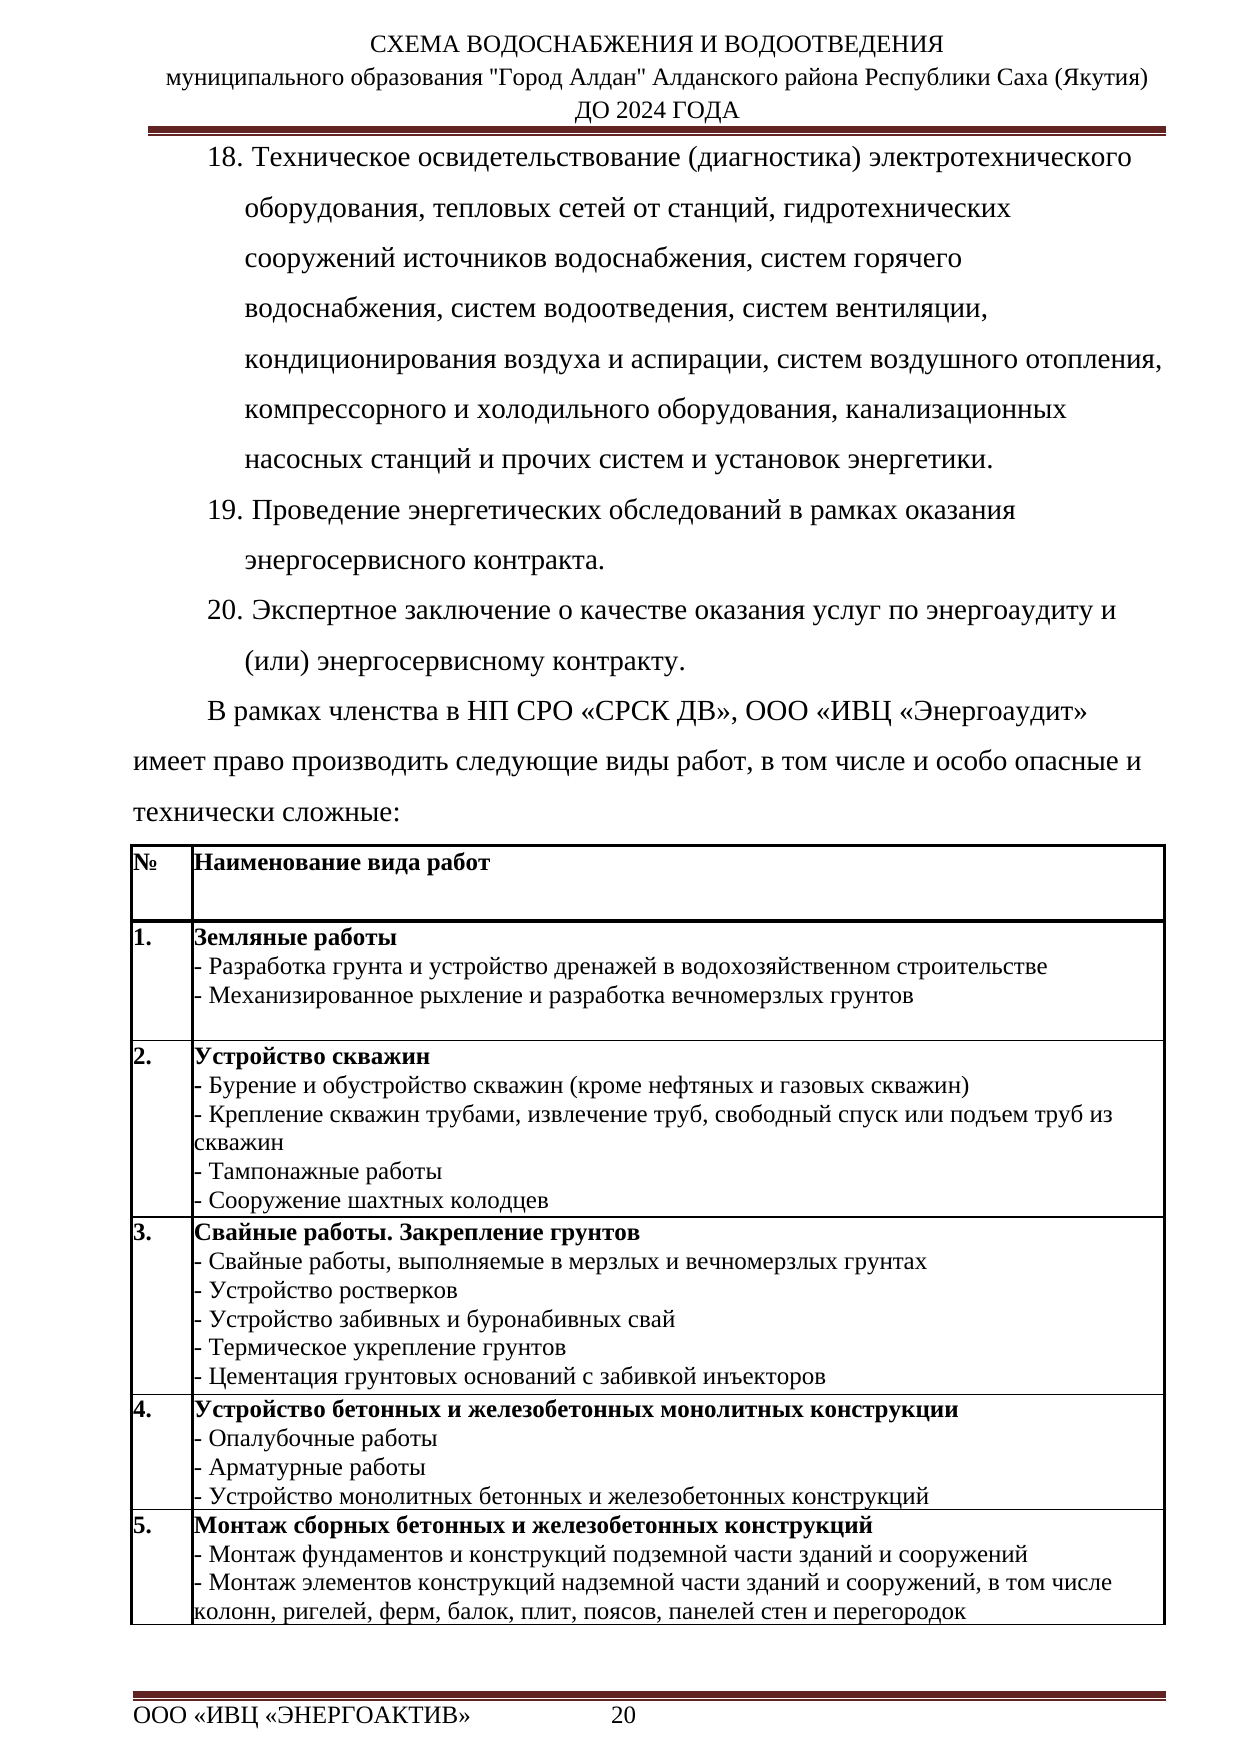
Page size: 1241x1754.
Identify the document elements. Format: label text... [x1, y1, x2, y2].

text В рамках членства в НП СРО «СРСК ДВ», ООО «ИВЦ «Энергоаудит» имеет право производить следующие виды работ, в том числе и особо опасные и технически сложные: [133, 693, 1166, 827]
table_cell Монтаж сборных бетонных и железобетонных конструкций - Монтаж фундаментов и конструкций подземной части зданий и сооружений - Монтаж элементов конструкций надземной части зданий и сооружений, в том числе колонн, ригелей, ферм, балок, плит, поясов, панелей стен и перегородок - Монтаж объемных блоков, в том числе вентиляционных блоков, шахт лифтов и мусоропроводов, санитарно-технических кабин [194, 1510, 1163, 1624]
table_cell 3. [133, 1218, 191, 1393]
table_cell Устройство скважин - Бурение и обустройство скважин (кроме нефтяных и газовых скважин) - Крепление скважин трубами, извлечение труб, свободный спуск или подъем труб из скважин - Тампонажные работы - Сооружение шахтных колодцев [194, 1041, 1163, 1216]
table_cell 5. [133, 1510, 191, 1624]
table_cell 2. [133, 1041, 191, 1216]
table_cell Устройство бетонных и железобетонных монолитных конструкции - Опалубочные работы - Арматурные работы - Устройство монолитных бетонных и железобетонных конструкций [194, 1395, 1163, 1509]
list Экспертное заключение о качестве оказания услуг по энергоаудиту и (или) энергосервисному контракту. [207, 592, 1166, 676]
table_header Наименование вида работ [194, 847, 1163, 919]
list Техническое освидетельствование (диагностика) электротехнического оборудования, тепловых сетей от станций, гидротехнических сооружений источников водоснабжения, систем горячего водоснабжения, систем водоотведения, систем вентиляции, кондиционирования воздуха и аспирации, систем воздушного отопления, компрессорного и холодильного оборудования, канализационных насосных станций и прочих систем и установок энергетики. [207, 139, 1166, 475]
table_cell Земляные работы - Разработка грунта и устройство дренажей в водохозяйственном строительстве - Механизированное рыхление и разработка вечномерзлых грунтов [194, 923, 1163, 1040]
table_cell 4. [133, 1395, 191, 1509]
table_cell Свайные работы. Закрепление грунтов - Свайные работы, выполняемые в мерзлых и вечномерзлых грунтах - Устройство ростверков - Устройство забивных и буронабивных свай - Термическое укрепление грунтов - Цементация грунтовых оснований с забивкой инъекторов [194, 1218, 1163, 1393]
table_cell 1. [133, 923, 191, 1040]
list Проведение энергетических обследований в рамках оказания энергосервисного контракта. [207, 492, 1166, 576]
table_header № [133, 847, 191, 919]
